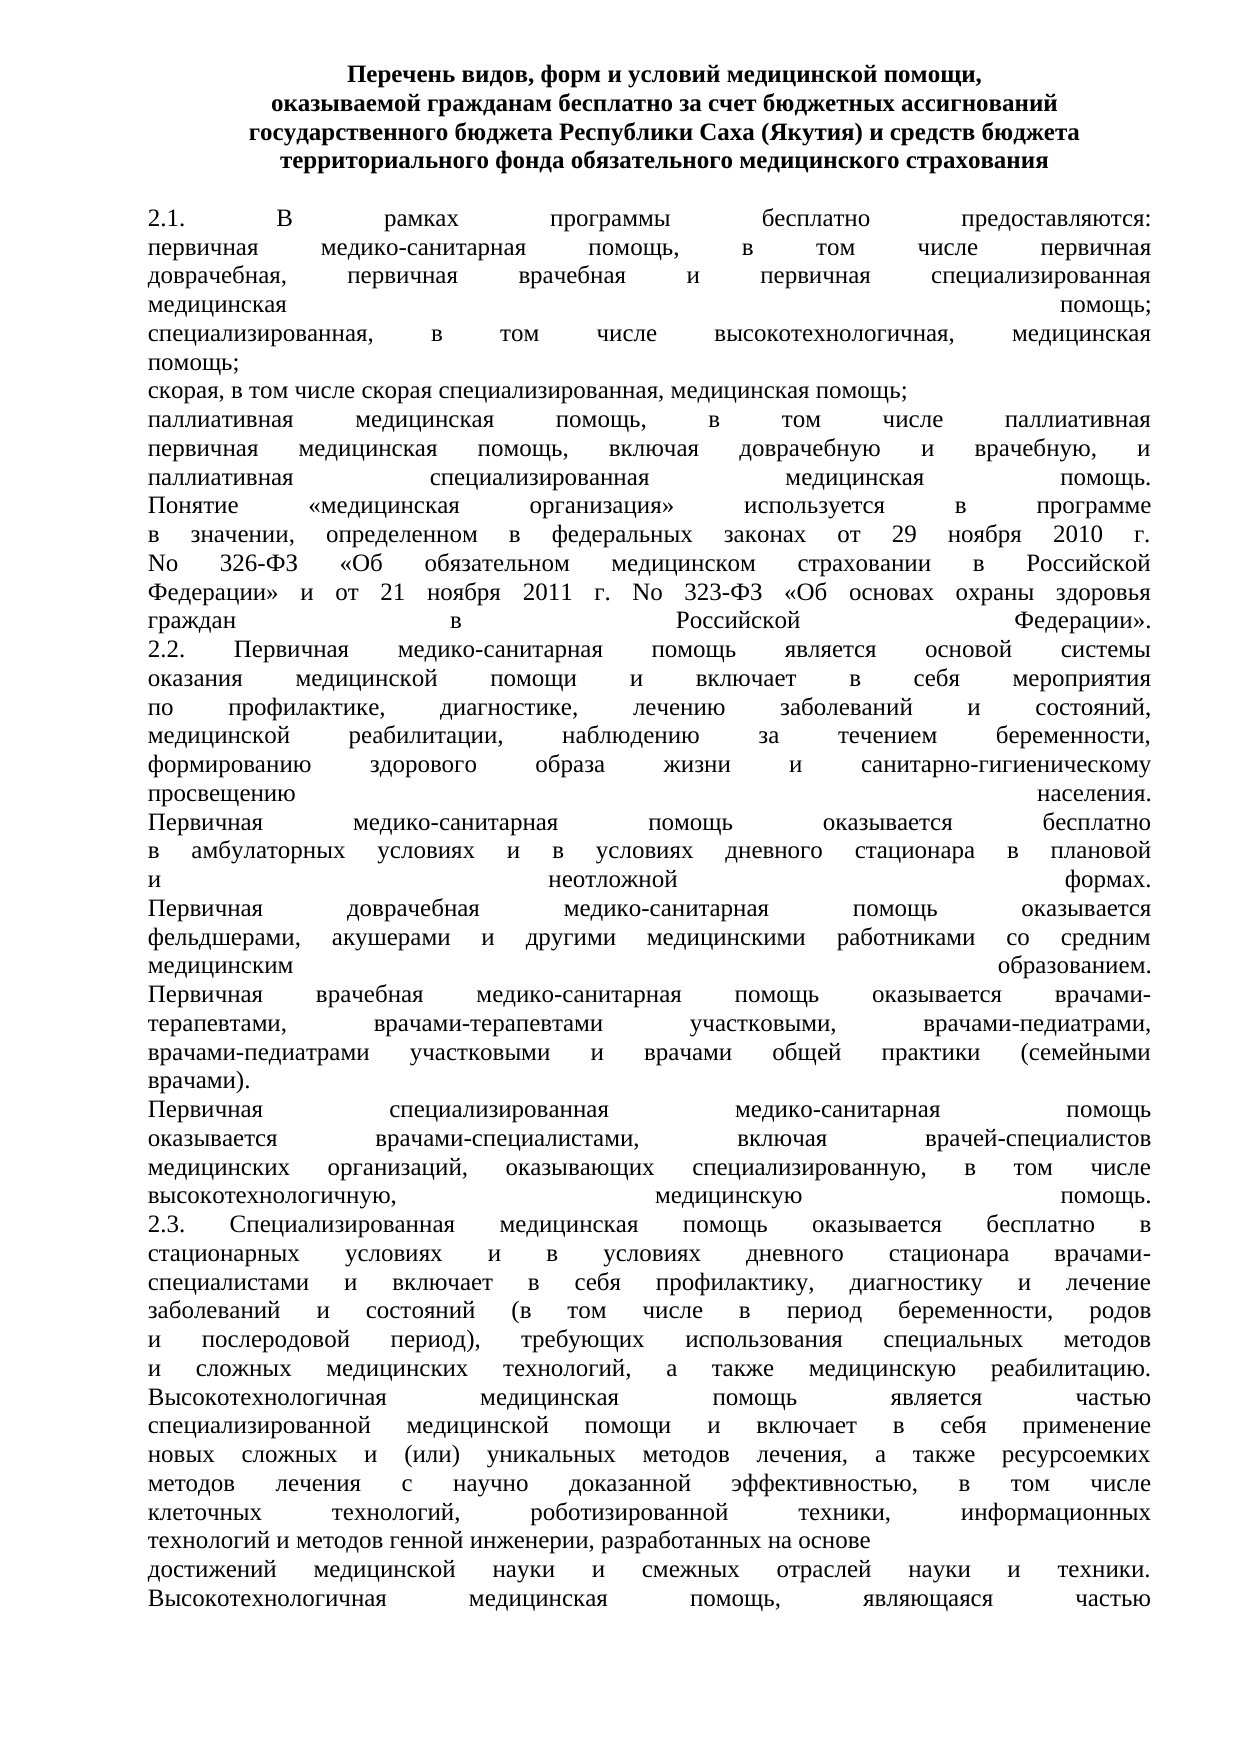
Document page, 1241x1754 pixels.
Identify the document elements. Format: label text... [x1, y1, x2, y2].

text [148, 1554, 1152, 1612]
text паллиативная медицинская помощь, в том числе паллиативная первичная медицинская помощь, включая доврачебную и врачебную, и паллиативная специализированная медицинская помощь. Понятие «медицинская организация» используется в программе в значении, определенном в федеральных законах от 29 ноября 2010 г. No 326-ФЗ «Об обязательном медицинском страховании в Российской Федерации» и от 21 ноября 2011 г. No 323-ФЗ «Об основах охраны здоровья граждан в Российской Федерации». 2.2. Первичная медико-санитарная помощь является основой системы оказания медицинской помощи и включает в себя мероприятия по профилактике, диагностике, лечению заболеваний и состояний, медицинской реабилитации, наблюдению за течением беременности, формированию здорового образа жизни и санитарно-гигиеническому просвещению населения. Первичная медико-санитарная помощь оказывается бесплатно в амбулаторных условиях и в условиях дневного стационара в плановой и неотложной формах. Первичная доврачебная медико-санитарная помощь оказывается фельдшерами, акушерами и другими медицинскими работниками со средним медицинским образованием. Первичная врачебная медико-санитарная помощь оказывается врачами- терапевтами, врачами-терапевтами участковыми, врачами-педиатрами, врачами-педиатрами участковыми и врачами общей практики (семейными врачами). Первичная специализированная медико-санитарная помощь оказывается врачами-специалистами, включая врачей-специалистов медицинских организаций, оказывающих специализированную, в том числе высокотехнологичную, медицинскую помощь. 2.3. Специализированная медицинская помощь оказывается бесплатно в стационарных условиях и в условиях дневного стационара врачами- специалистами и включает в себя профилактику, диагностику и лечение заболеваний и состояний (в том числе в период беременности, родов и послеродовой период), требующих использования специальных методов и сложных медицинских технологий, а также медицинскую реабилитацию. Высокотехнологичная медицинская помощь является частью специализированной медицинской помощи и включает в себя применение новых сложных и (или) уникальных методов лечения, а также ресурсоемких методов лечения с научно доказанной эффективностью, в том числе клеточных технологий, роботизированной техники, информационных технологий и методов генной инженерии, разработанных на основе [148, 404, 1152, 1554]
text Перечень видов, форм и условий медицинской помощи, оказываемой гражданам бесплатно за счет бюджетных ассигнований государственного бюджета Республики Саха (Якутия) и средств бюджета территориального фонда обязательного медицинского страхования [177, 59, 1152, 174]
text 2.1. В рамках программы бесплатно предоставляются: первичная медико-санитарная помощь, в том числе первичная доврачебная, первичная врачебная и первичная специализированная медицинская помощь; специализированная, в том числе высокотехнологичная, медицинская помощь; скорая, в том числе скорая специализированная, медицинская помощь; [148, 174, 1152, 404]
